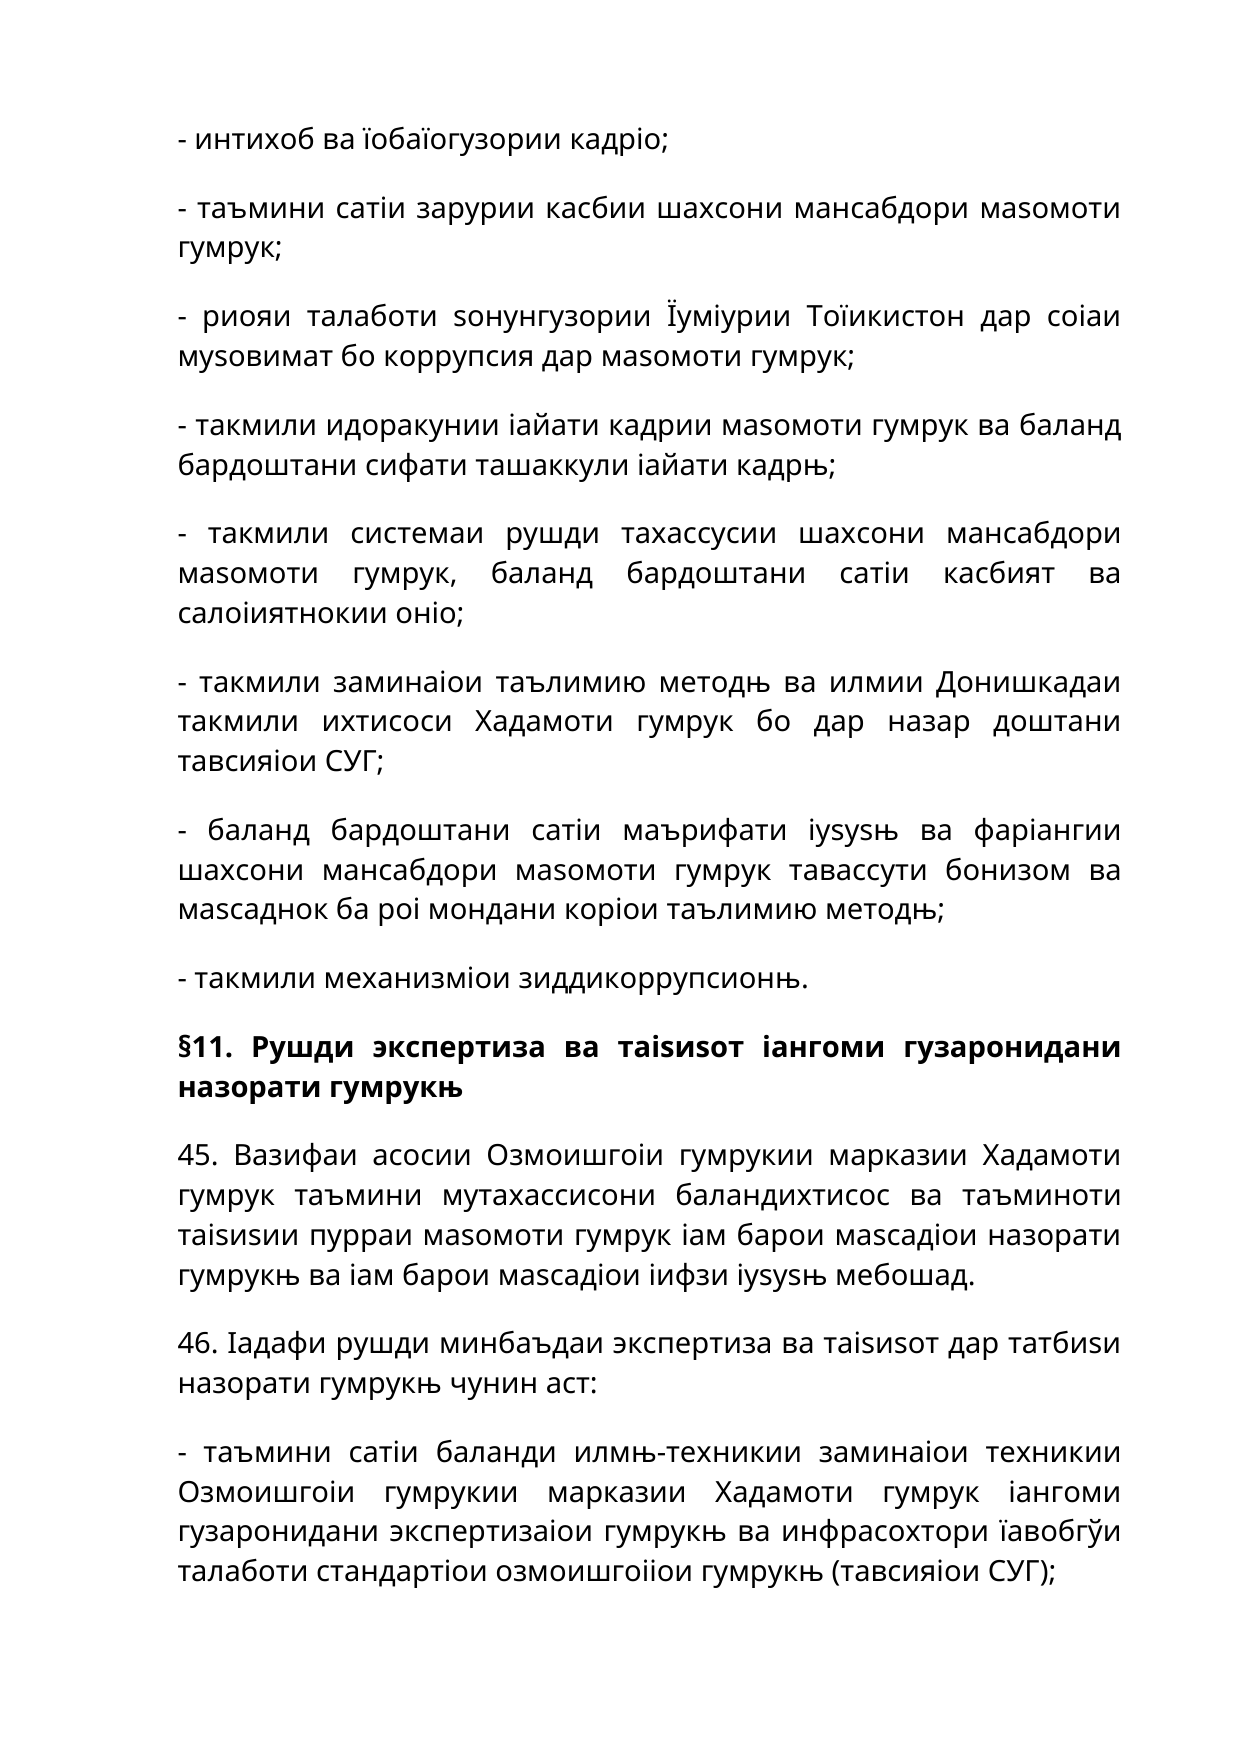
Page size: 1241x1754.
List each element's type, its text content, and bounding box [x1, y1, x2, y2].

text - такмили идоракунии іайати кадрии маѕомоти гумрук ва баланд бардоштани сифати ташаккули іайати кадрњ; [177, 404, 1122, 483]
text - таъмини сатіи зарурии касбии шахсони мансабдори маѕомоти гумрук; [177, 187, 1122, 266]
text - такмили системаи рушди тахассусии шахсони мансабдори маѕомоти гумрук, баланд бардоштани сатіи касбият ва салоіиятнокии оніо; [177, 513, 1122, 632]
text - такмили механизміои зиддикоррупсионњ. [177, 957, 1122, 997]
text - баланд бардоштани сатіи маърифати іуѕуѕњ ва фаріангии шахсони мансабдори маѕомоти гумрук тавассути бонизом ва маѕсаднок ба роі мондани коріои таълимию методњ; [177, 809, 1122, 928]
text - такмили заминаіои таълимию методњ ва илмии Донишкадаи такмили ихтисоси Хадамоти гумрук бо дар назар доштани тавсияіои СУГ; [177, 661, 1122, 780]
text 45. Вазифаи асосии Озмоишгоіи гумрукии марказии Хадамоти гумрук таъмини мутахассисони баландихтисос ва таъминоти таіѕиѕии пурраи маѕомоти гумрук іам барои маѕсадіои назорати гумрукњ ва іам барои маѕсадіои іифзи іуѕуѕњ мебошад. [177, 1135, 1122, 1293]
text - интихоб ва їобаїогузории кадріо; [177, 118, 1122, 158]
text - риояи талаботи ѕонунгузории Їуміурии Тоїикистон дар соіаи муѕовимат бо коррупсия дар маѕомоти гумрук; [177, 296, 1122, 375]
text 46. Іадафи рушди минбаъдаи экспертиза ва таіѕиѕот дар татбиѕи назорати гумрукњ чунин аст: [177, 1323, 1122, 1402]
text - таъмини сатіи баланди илмњ-техникии заминаіои техникии Озмоишгоіи гумрукии марказии Хадамоти гумрук іангоми гузаронидани экспертизаіои гумрукњ ва инфрасохтори їавобгўи талаботи стандартіои озмоишгоііои гумрукњ (тавсияіои СУГ); [177, 1431, 1122, 1590]
text §11. Рушди экспертиза ва таіѕиѕот іангоми гузаронидани назорати гумрукњ [177, 1026, 1122, 1106]
